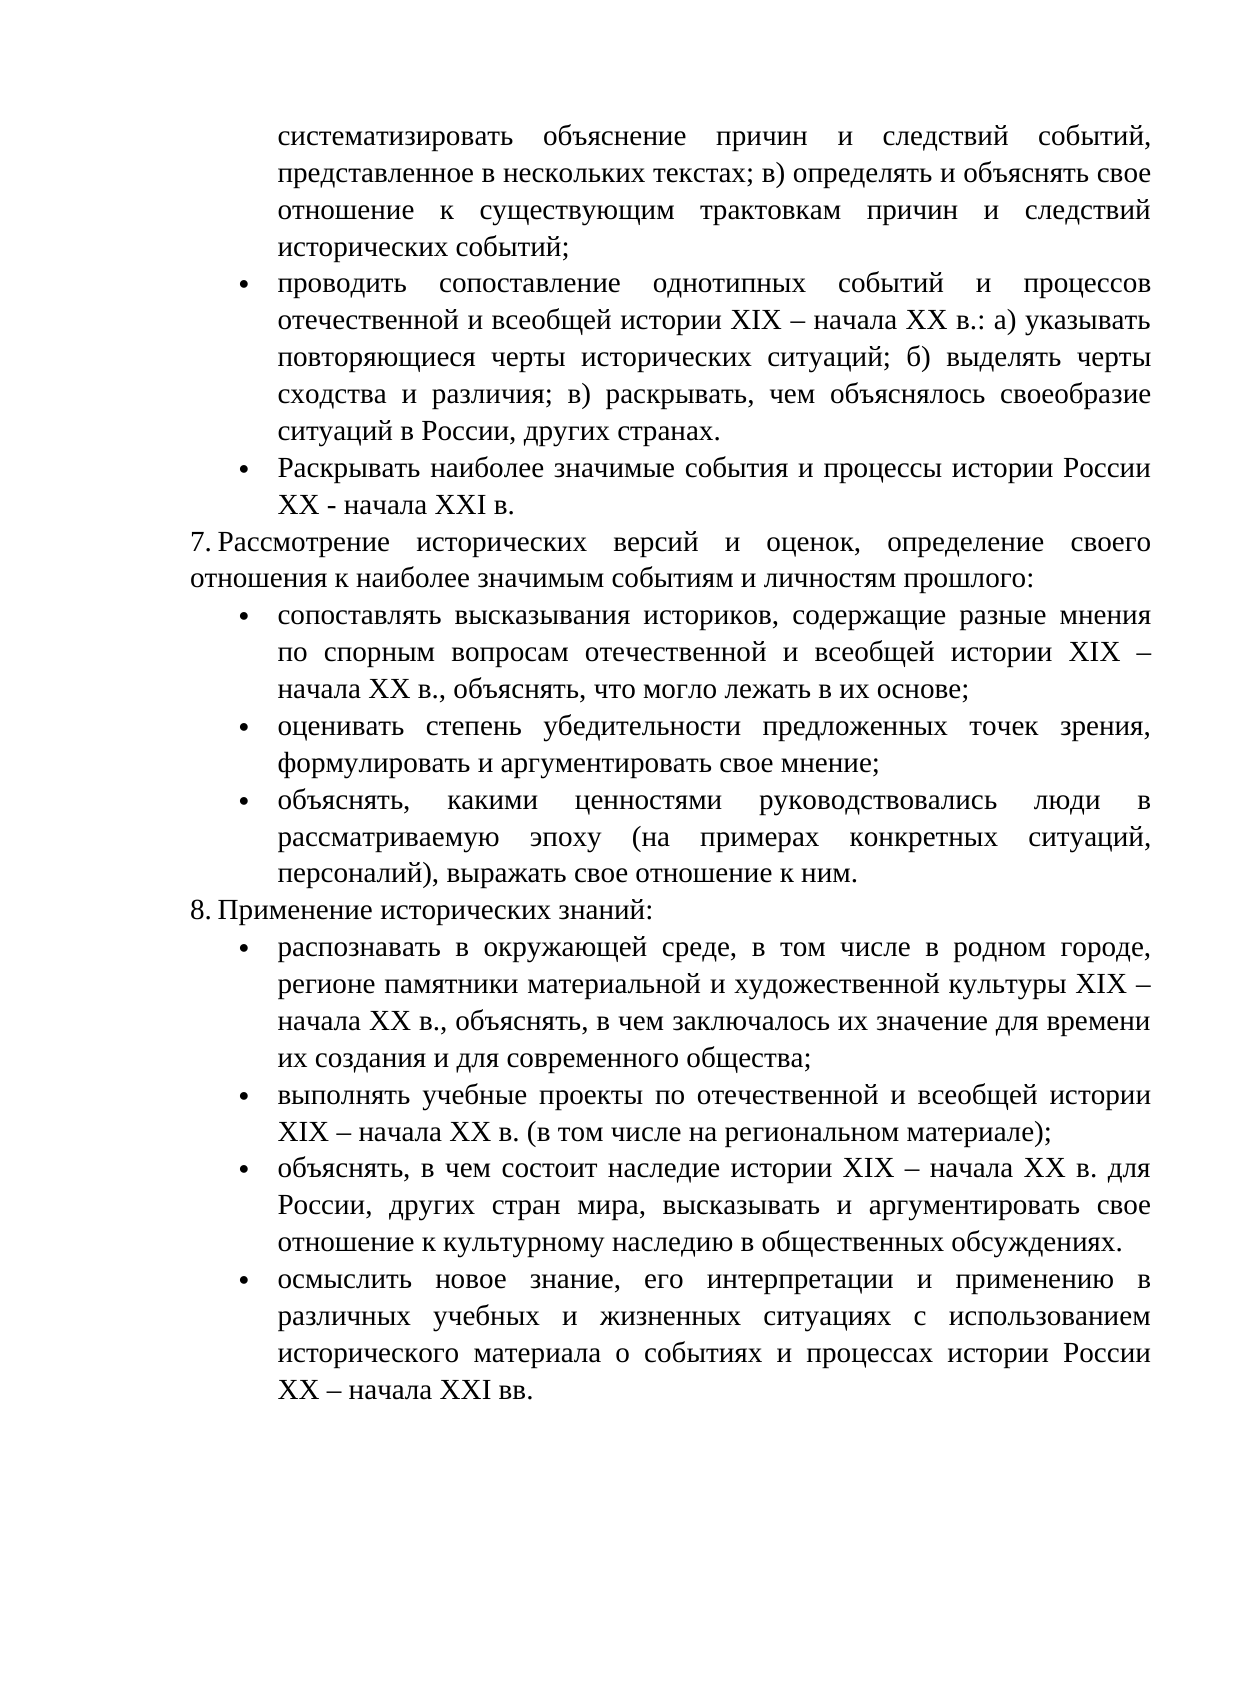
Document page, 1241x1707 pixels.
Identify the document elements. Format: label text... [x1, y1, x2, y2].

list Раскрывать наиболее значимые события и процессы истории России XX - начала XXI в. [240, 450, 1152, 520]
list распознавать в окружающей среде, в том числе в родном городе, регионе памятники материальной и художественной культуры XIX – начала ХХ в., объяснять, в чем заключалось их значение для времени их создания и для современного общества; [240, 929, 1152, 1073]
text 7. Рассмотрение исторических версий и оценок, определение своего отношения к наиболее значимым событиям и личностям прошлого: [190, 524, 1152, 594]
list проводить сопоставление однотипных событий и процессов отечественной и всеобщей истории XIX – начала XX в.: а) указывать повторяющиеся черты исторических ситуаций; б) выделять черты сходства и различия; в) раскрывать, чем объяснялось своеобразие ситуаций в России, других странах. [240, 266, 1152, 447]
list выполнять учебные проекты по отечественной и всеобщей истории XIX – начала ХХ в. (в том числе на региональном материале); [240, 1077, 1152, 1147]
list осмыслить новое знание, его интерпретации и применению в различных учебных и жизненных ситуациях с использованием исторического материала о событиях и процессах истории России XX – начала ХХI вв. [240, 1261, 1152, 1405]
text 8. Применение исторических знаний: [190, 892, 1152, 926]
list объяснять, в чем состоит наследие истории XIX – начала ХХ в. для России, других стран мира, высказывать и аргументировать свое отношение к культурному наследию в общественных обсуждениях. [240, 1151, 1152, 1258]
list оценивать степень убедительности предложенных точек зрения, формулировать и аргументировать свое мнение; [240, 708, 1152, 778]
list сопоставлять высказывания историков, содержащие разные мнения по спорным вопросам отечественной и всеобщей истории XIX – начала XX в., объяснять, что могло лежать в их основе; [240, 597, 1152, 705]
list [240, 118, 1152, 262]
list объяснять, какими ценностями руководствовались люди в рассматриваемую эпоху (на примерах конкретных ситуаций, персоналий), выражать свое отношение к ним. [240, 782, 1152, 889]
